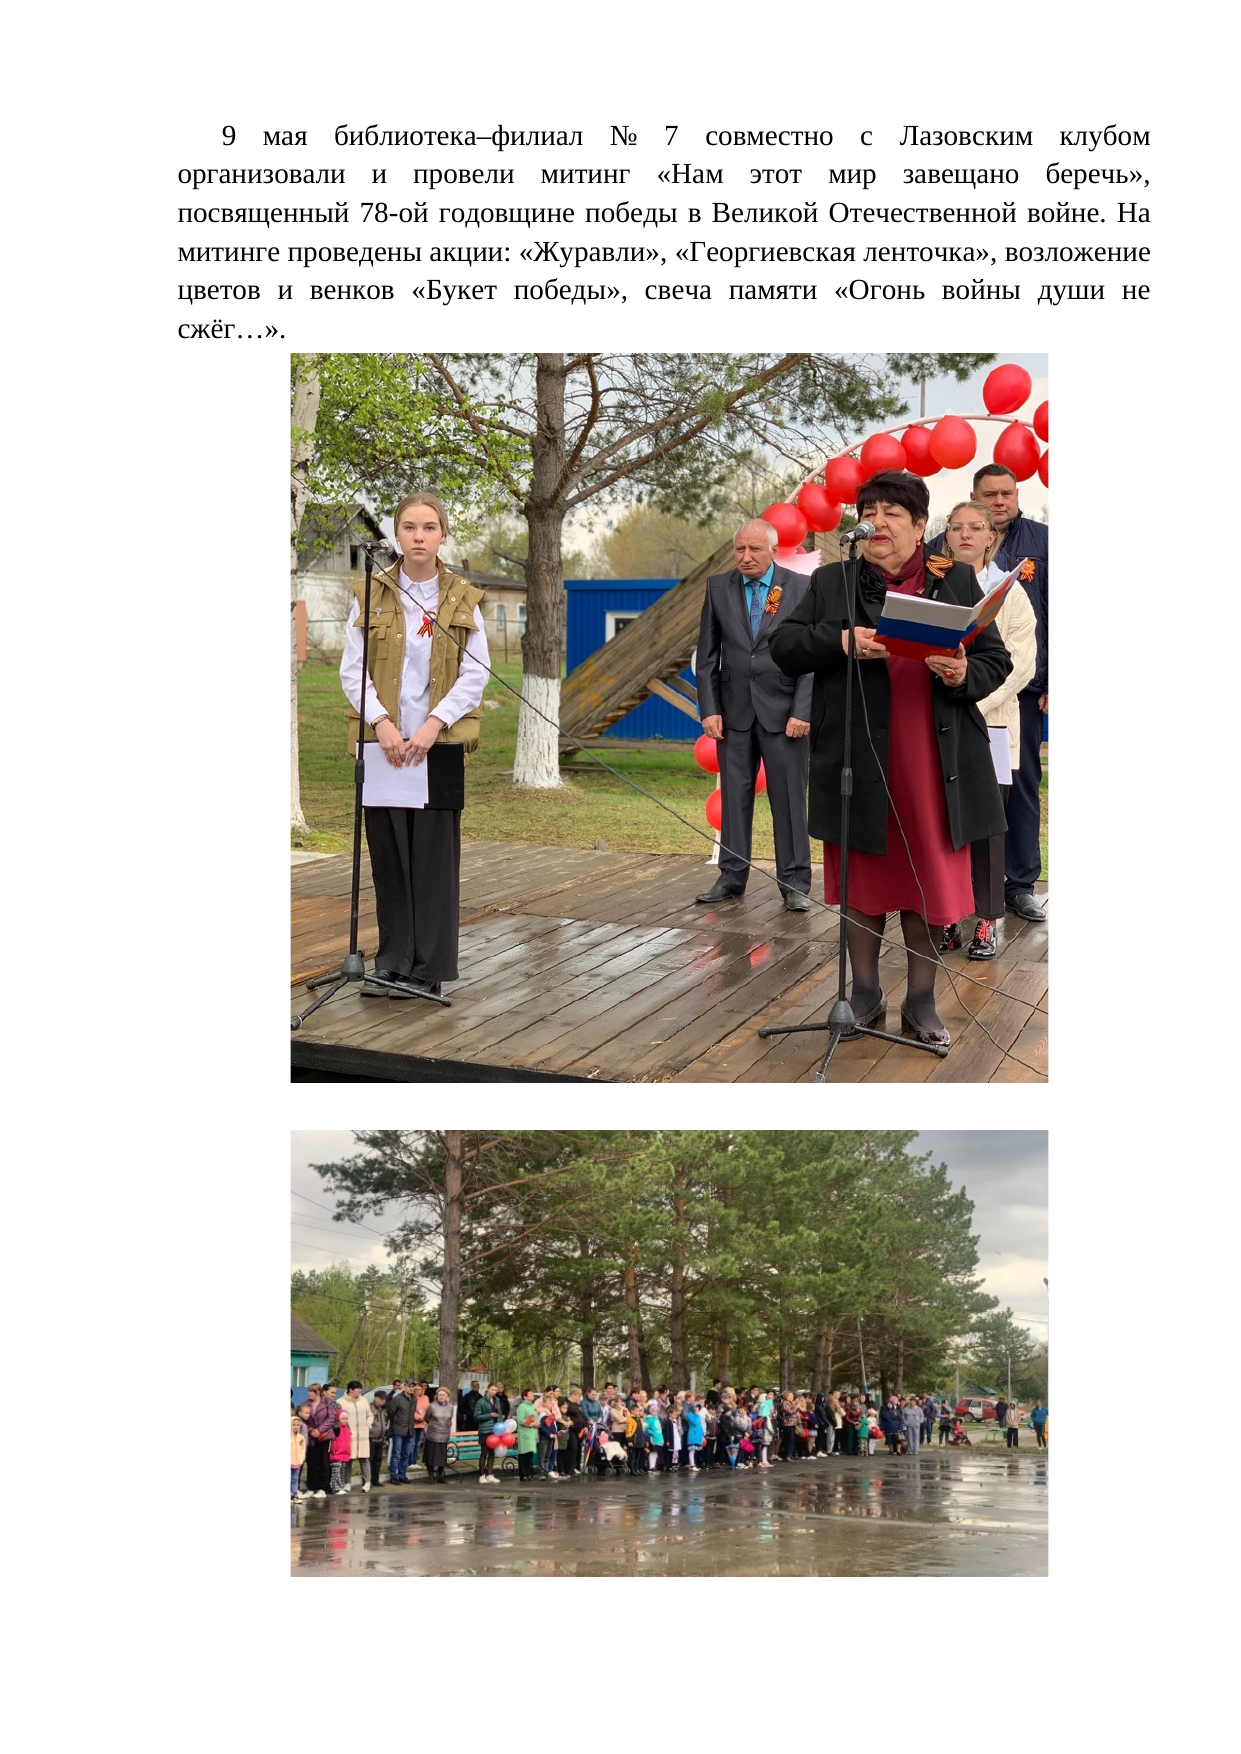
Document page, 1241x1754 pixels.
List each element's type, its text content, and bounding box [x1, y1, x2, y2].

picture [290, 1130, 1049, 1577]
picture [290, 353, 1049, 1083]
text 9 мая библиотека–филиал № 7 совместно с Лазовским клубом организовали и провели митинг «Нам этот мир завещано беречь», посвященный 78-ой годовщине победы в Великой Отечественной войне. На митинге проведены акции: «Журавли», «Георгиевская ленточка», возложение цветов и венков «Букет победы», свеча памяти «Огонь войны души не сжёг…». [177, 118, 1152, 344]
